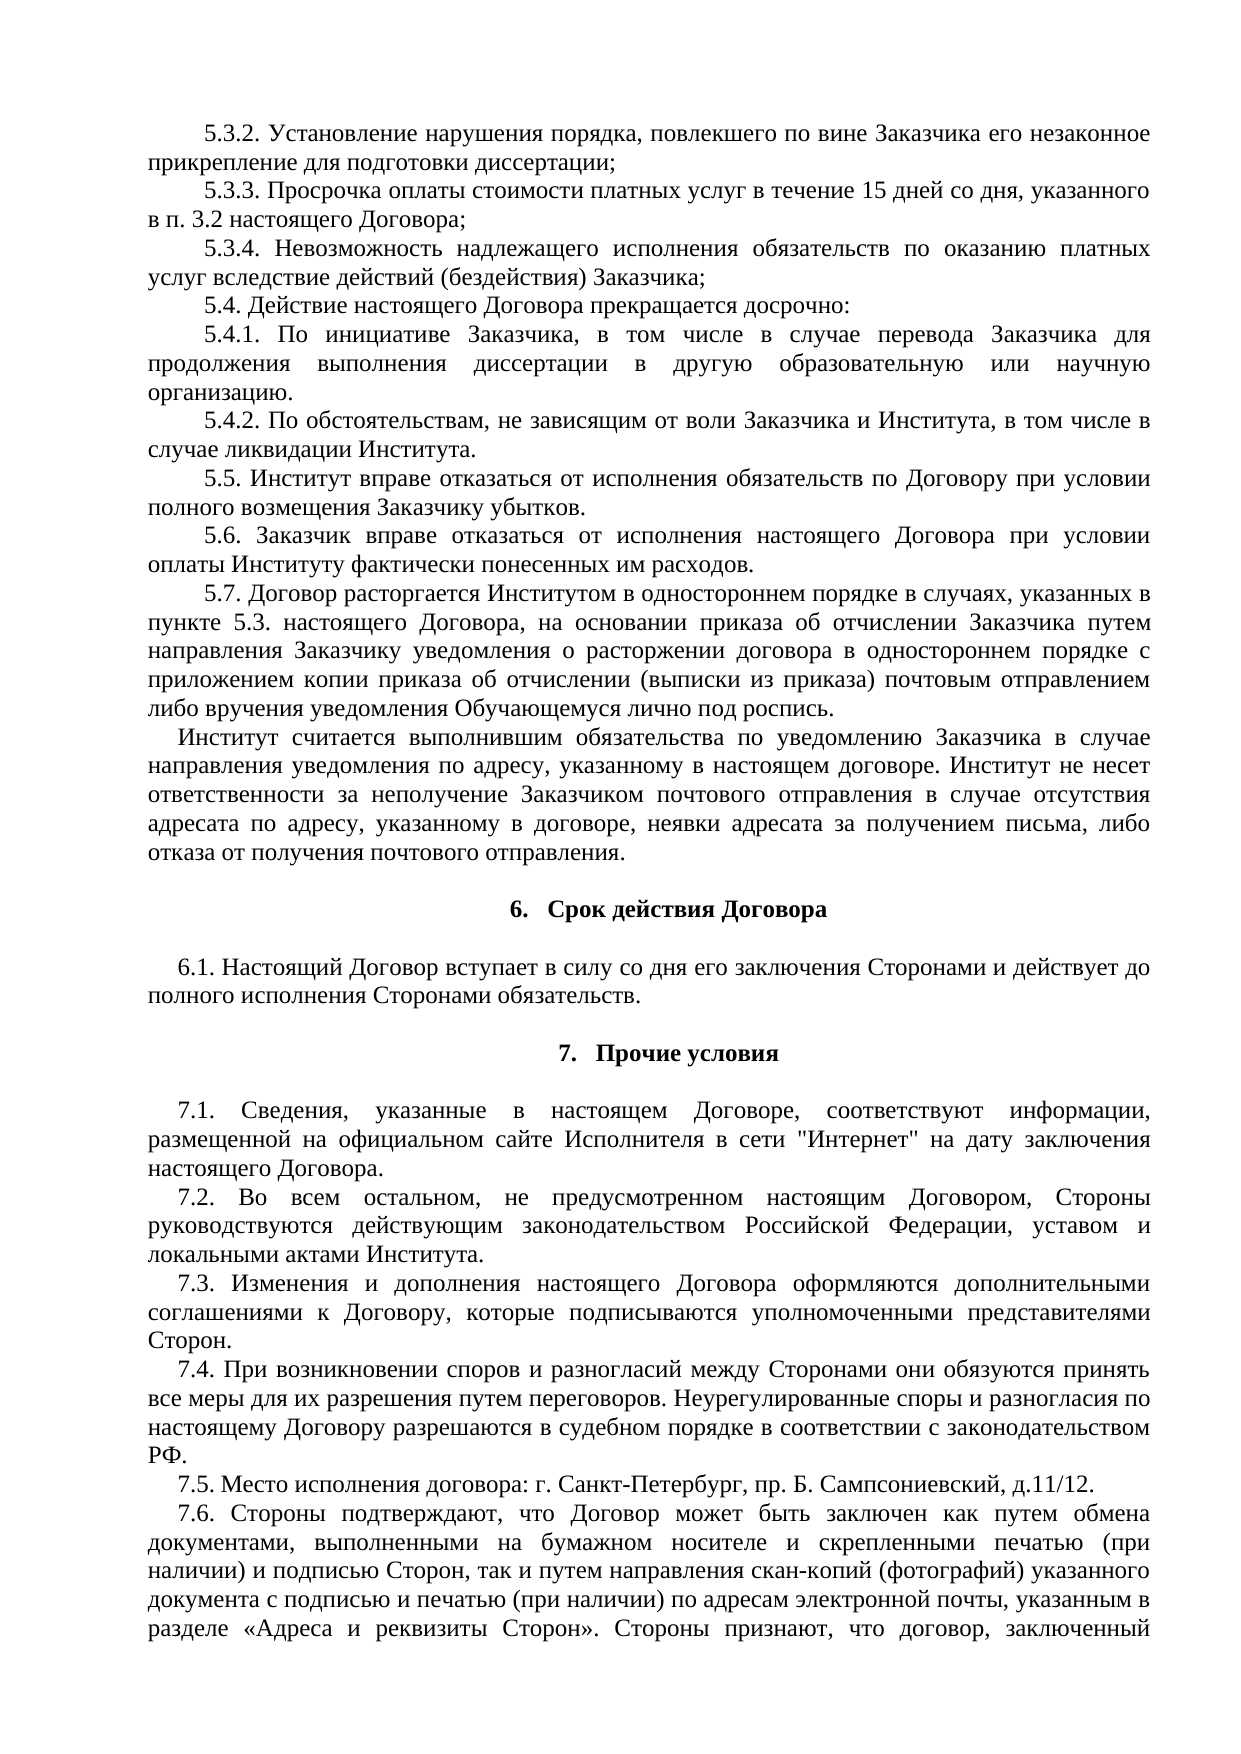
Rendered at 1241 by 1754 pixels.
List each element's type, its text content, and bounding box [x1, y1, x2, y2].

text 7.4. При возникновении споров и разногласий между Сторонами они обязуются принять все меры для их разрешения путем переговоров. Неурегулированные споры и разногласия по настоящему Договору разрешаются в судебном порядке в соответствии с законодательством РФ. [148, 1354, 1152, 1469]
text 7.3. Изменения и дополнения настоящего Договора оформляются дополнительными соглашениями к Договору, которые подписываются уполномоченными представителями Сторон. [148, 1268, 1152, 1354]
text 5.3.4. Невозможность надлежащего исполнения обязательств по оказанию платных услуг вследствие действий (бездействия) Заказчика; [148, 233, 1152, 291]
text Институт считается выполнившим обязательства по уведомлению Заказчика в случае направления уведомления по адресу, указанному в настоящем договоре. Институт не несет ответственности за неполучение Заказчиком почтового отправления в случае отсутствия адресата по адресу, указанному в договоре, неявки адресата за получением письма, либо отказа от получения почтового отправления. [148, 722, 1152, 866]
text 5.4.1. По инициативе Заказчика, в том числе в случае перевода Заказчика для продолжения выполнения диссертации в другую образовательную или научную организацию. [148, 319, 1152, 406]
text 5.5. Институт вправе отказаться от исполнения обязательств по Договору при условии полного возмещения Заказчику убытков. [148, 463, 1152, 521]
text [148, 1498, 1152, 1642]
text 7.1. Сведения, указанные в настоящем Договоре, соответствуют информации, размещенной на официальном сайте Исполнителя в сети "Интернет" на дату заключения настоящего Договора. [148, 1096, 1152, 1182]
text 5.3.2. Установление нарушения порядка, повлекшего по вине Заказчика его незаконное прикрепление для подготовки диссертации; [148, 118, 1152, 176]
list Срок действия Договора [185, 894, 1152, 923]
text 6.1. Настоящий Договор вступает в силу со дня его заключения Сторонами и действует до полного исполнения Сторонами обязательств. [148, 952, 1152, 1009]
text 7.2. Во всем остальном, не предусмотренном настоящим Договором, Стороны руководствуются действующим законодательством Российской Федерации, уставом и локальными актами Института. [148, 1182, 1152, 1268]
text 5.3.3. Просрочка оплаты стоимости платных услуг в течение 15 дней со дня, указанного в п. 3.2 настоящего Договора; [148, 176, 1152, 233]
text 5.4. Действие настоящего Договора прекращается досрочно: [148, 291, 1152, 319]
text 5.4.2. По обстоятельствам, не зависящим от воли Заказчика и Института, в том числе в случае ликвидации Института. [148, 406, 1152, 463]
text 7.5. Место исполнения договора: г. Санкт-Петербург, пр. Б. Сампсониевский, д.11/12. [148, 1469, 1152, 1498]
text 5.6. Заказчик вправе отказаться от исполнения настоящего Договора при условии оплаты Институту фактически понесенных им расходов. [148, 521, 1152, 578]
text 5.7. Договор расторгается Институтом в одностороннем порядке в случаях, указанных в пункте 5.3. настоящего Договора, на основании приказа об отчислении Заказчика путем направления Заказчику уведомления о расторжении договора в одностороннем порядке с приложением копии приказа об отчислении (выписки из приказа) почтовым отправлением либо вручения уведомления Обучающемуся лично под роспись. [148, 578, 1152, 722]
list Прочие условия [185, 1038, 1152, 1067]
